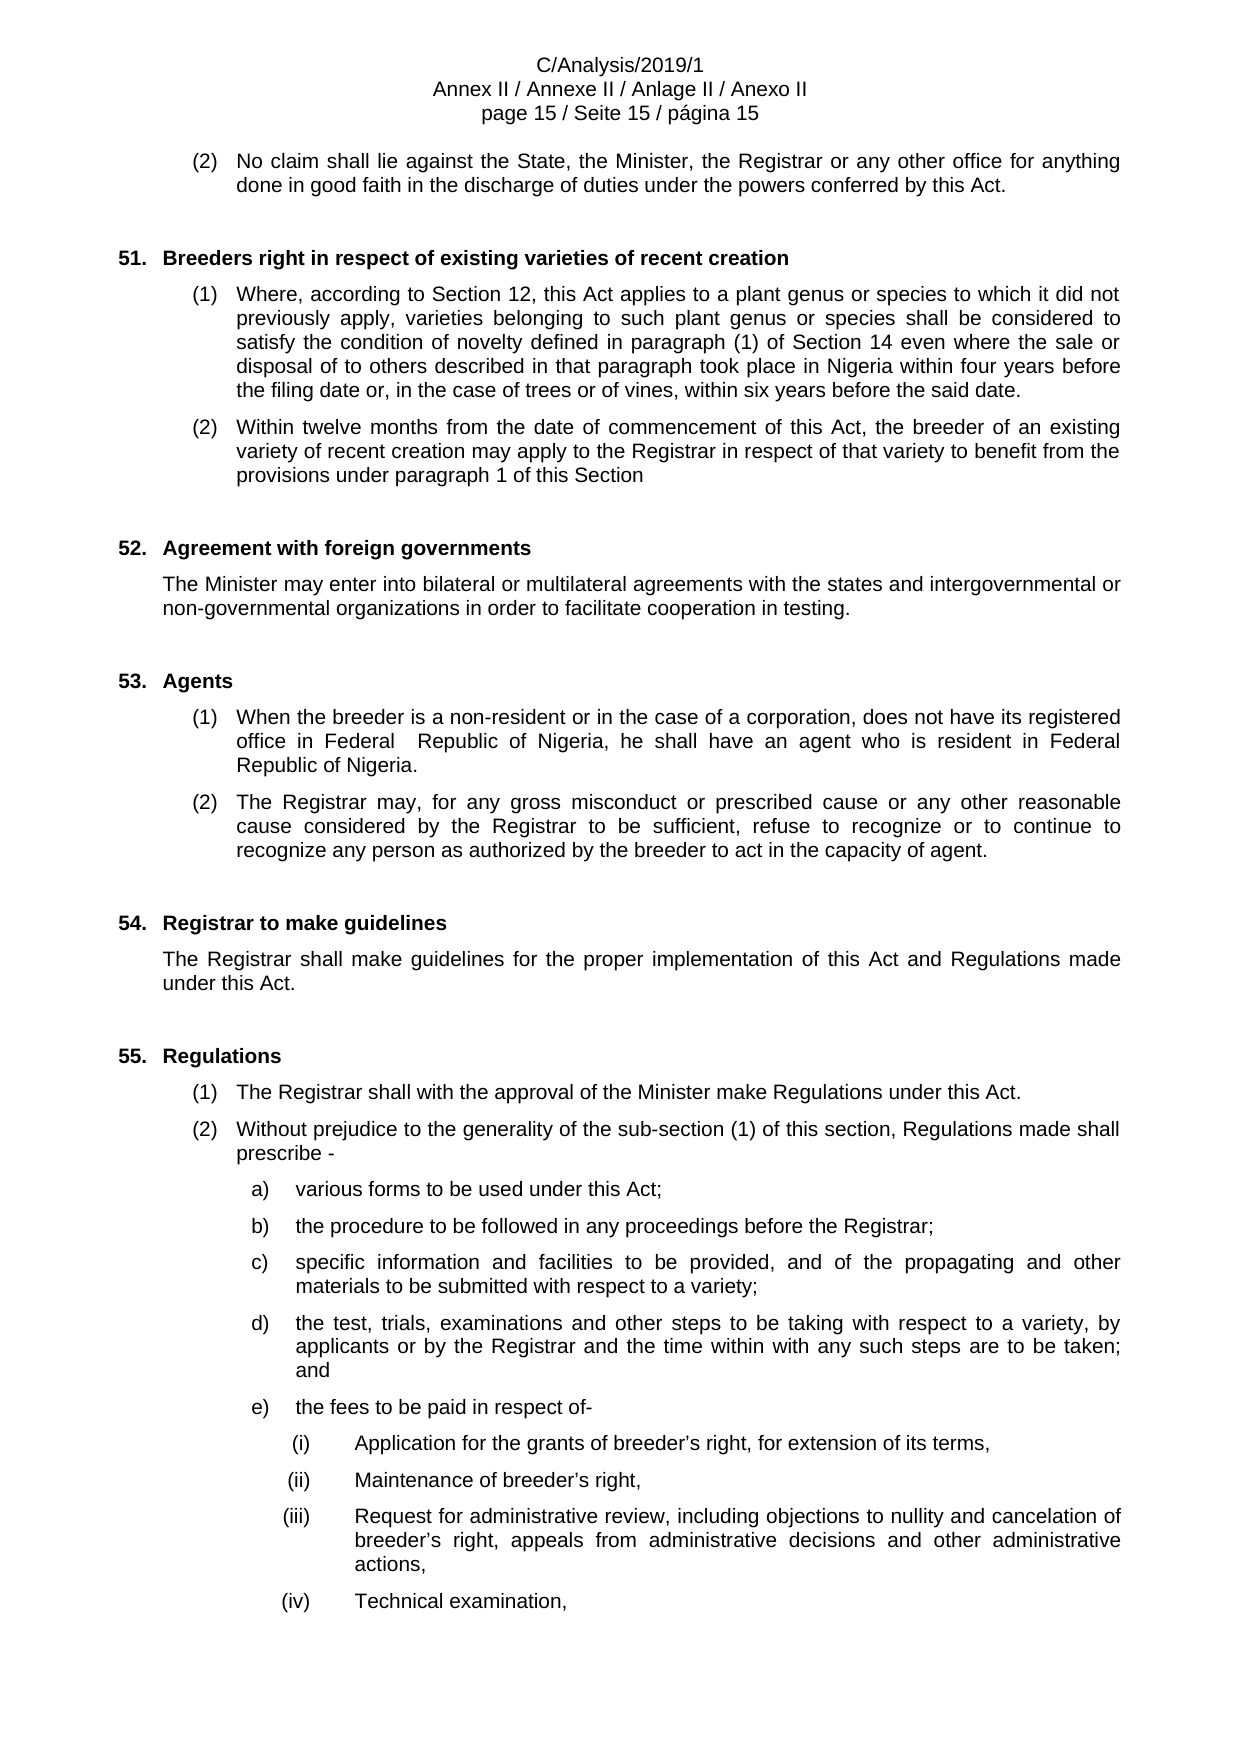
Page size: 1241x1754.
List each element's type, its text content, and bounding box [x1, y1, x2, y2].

list various forms to be used under this Act; [251, 1177, 1122, 1201]
list the fees to be paid in respect of- [251, 1395, 1122, 1419]
text 51. Breeders right in respect of existing varieties of recent creation [118, 246, 1122, 270]
text (1) When the breeder is a non-resident or in the case of a corporation, does not have its registered office in Federal Republic of Nigeria, he shall have an agent who is resident in Federal Republic of Nigeria. [192, 705, 1122, 777]
text 55. Regulations [118, 1044, 1122, 1068]
list Application for the grants of breeder’s right, for extension of its terms, [310, 1431, 1122, 1455]
list the procedure to be followed in any proceedings before the Registrar; [251, 1213, 1122, 1237]
list Where, according to Section 12, this Act applies to a plant genus or species to which it did not previously apply, varieties belonging to such plant genus or species shall be considered to satisfy the condition of novelty defined in paragraph (1) of Section 14 even where the sale or disposal of to others described in that paragraph took place in Nigeria within four years before the filing date or, in the case of trees or of vines, within six years before the said date. [192, 282, 1122, 402]
list Within twelve months from the date of commencement of this Act, the breeder of an existing variety of recent creation may apply to the Registrar in respect of that variety to benefit from the provisions under paragraph 1 of this Section [192, 414, 1122, 486]
text 52. Agreement with foreign governments [118, 535, 1122, 559]
text The Registrar shall make guidelines for the proper implementation of this Act and Regulations made under this Act. [162, 947, 1122, 995]
list Technical examination, [310, 1588, 1122, 1612]
text 53. Agents [118, 669, 1122, 693]
text (1) The Registrar shall with the approval of the Minister make Regulations under this Act. [192, 1080, 1122, 1104]
list Maintenance of breeder’s right, [310, 1468, 1122, 1492]
list the test, trials, examinations and other steps to be taking with respect to a variety, by applicants or by the Registrar and the time within with any such steps are to be taken; and [251, 1310, 1122, 1382]
text (2) The Registrar may, for any gross misconduct or prescribed cause or any other reasonable cause considered by the Registrar to be sufficient, refuse to recognize or to continue to recognize any person as authorized by the breeder to act in the capacity of agent. [192, 789, 1122, 861]
list specific information and facilities to be provided, and of the propagating and other materials to be submitted with respect to a variety; [251, 1250, 1122, 1298]
text The Minister may enter into bilateral or multilateral agreements with the states and intergovernmental or non-governmental organizations in order to facilitate cooperation in testing. [162, 572, 1122, 620]
list Request for administrative review, including objections to nullity and cancelation of breeder’s right, appeals from administrative decisions and other administrative actions, [310, 1504, 1122, 1576]
text (2) No claim shall lie against the State, the Minister, the Registrar or any other office for anything done in good faith in the discharge of duties under the powers conferred by this Act. [192, 149, 1122, 197]
text 54. Registrar to make guidelines [118, 910, 1122, 934]
text (2) Without prejudice to the generality of the sub-section (1) of this section, Regulations made shall prescribe - [192, 1117, 1122, 1164]
